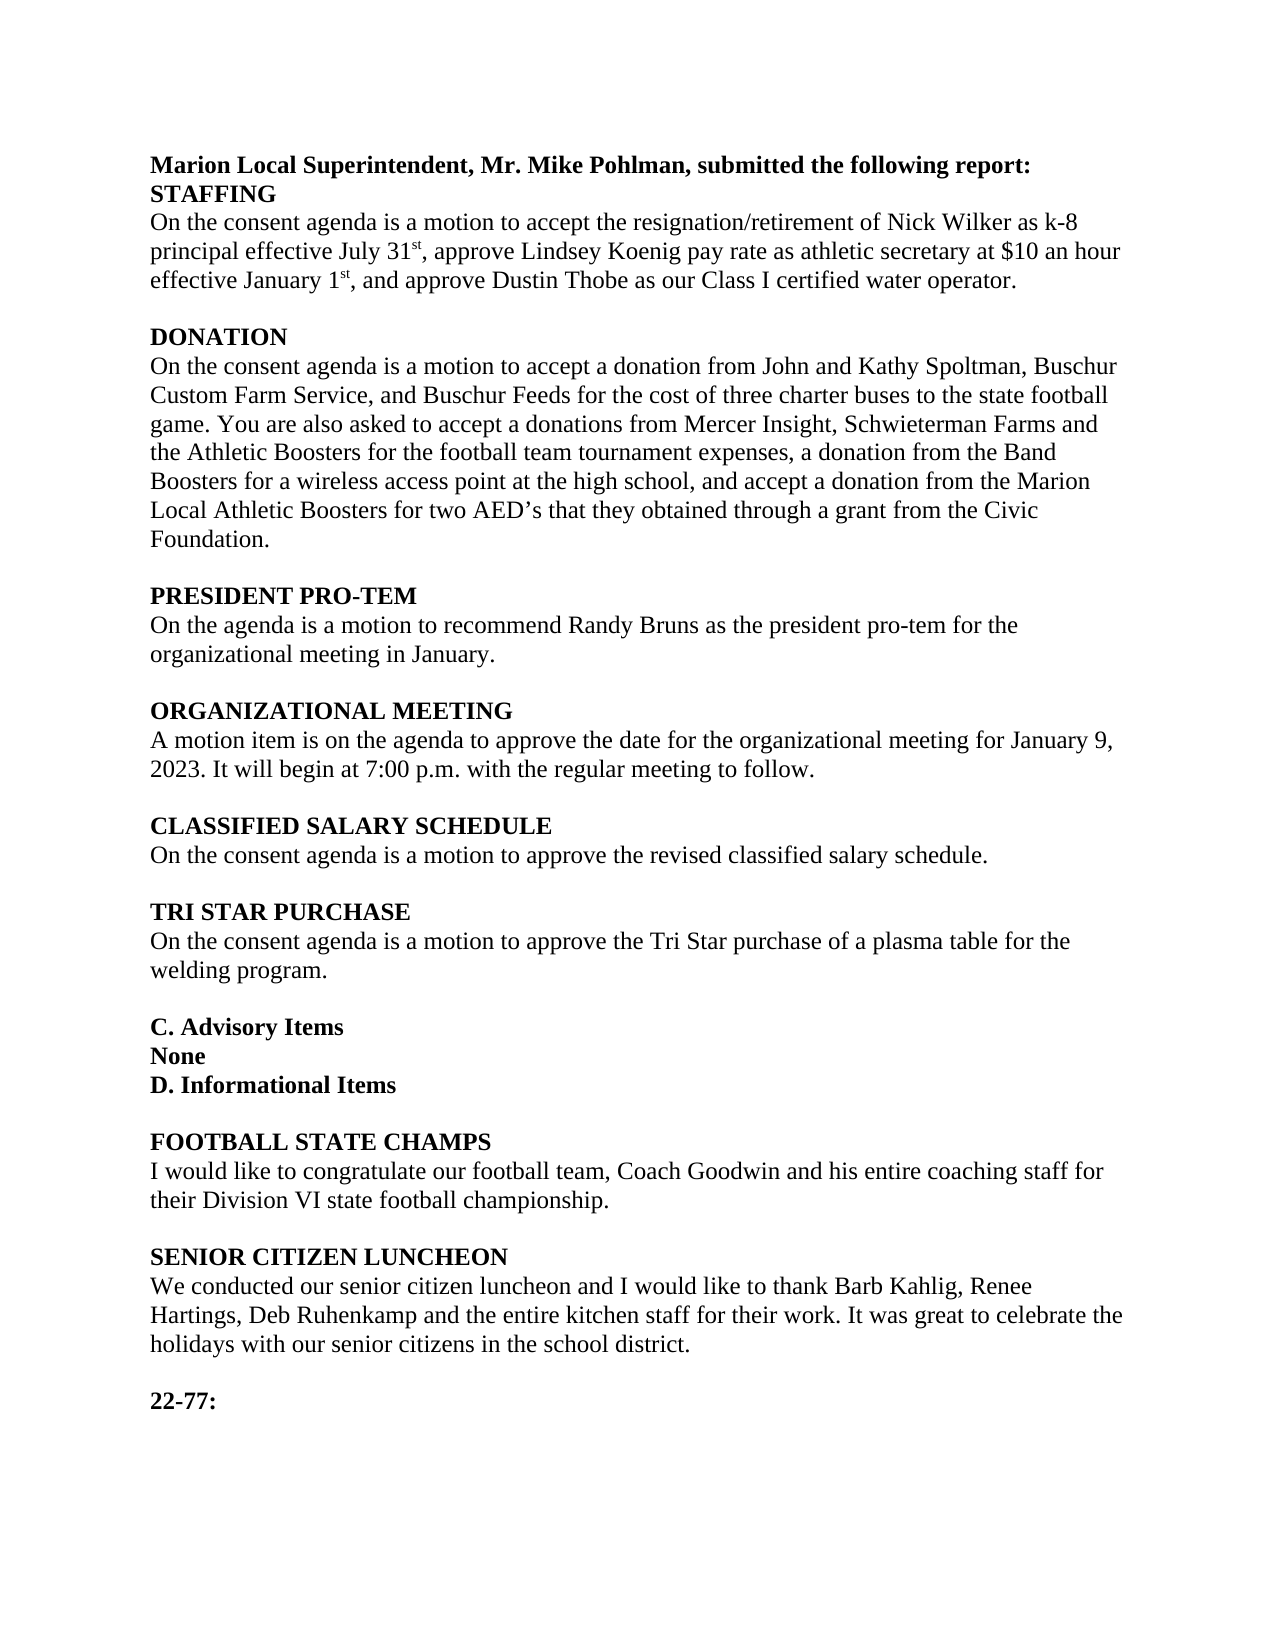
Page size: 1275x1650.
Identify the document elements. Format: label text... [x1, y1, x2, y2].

text TRI STAR PURCHASE [150, 897, 1125, 926]
text Marion Local Superintendent, Mr. Mike Pohlman, submitted the following report: [150, 150, 1125, 179]
text D. Informational Items [150, 1070, 1125, 1099]
text C. Advisory Items [150, 1012, 1125, 1041]
text On the consent agenda is a motion to approve the revised classified salary schedule. [150, 840, 1125, 869]
text None [150, 1041, 1125, 1070]
text FOOTBALL STATE CHAMPS [150, 1127, 1125, 1156]
text A motion item is on the agenda to approve the date for the organizational meeting for January 9, 2023. It will begin at 7:00 p.m. with the regular meeting to follow. [150, 725, 1125, 782]
text On the consent agenda is a motion to accept a donation from John and Kathy Spoltman, Buschur Custom Farm Service, and Buschur Feeds for the cost of three charter buses to the state football game. You are also asked to accept a donations from Mercer Insight, Schwieterman Farms and the Athletic Boosters for the football team tournament expenses, a donation from the Band Boosters for a wireless access point at the high school, and accept a donation from the Marion Local Athletic Boosters for two AED’s that they obtained through a grant from the Civic Foundation. [150, 351, 1125, 552]
text We conducted our senior citizen luncheon and I would like to thank Barb Kahlig, Renee Hartings, Deb Ruhenkamp and the entire kitchen staff for their work. It was great to celebrate the holidays with our senior citizens in the school district. [150, 1271, 1125, 1357]
text CLASSIFIED SALARY SCHEDULE [150, 811, 1125, 840]
text SENIOR CITIZEN LUNCHEON [150, 1242, 1125, 1271]
text On the consent agenda is a motion to approve the Tri Star purchase of a plasma table for the welding program. [150, 926, 1125, 984]
text DONATION [150, 322, 1125, 351]
text I would like to congratulate our football team, Coach Goodwin and his entire coaching staff for their Division VI state football championship. [150, 1156, 1125, 1214]
text On the consent agenda is a motion to accept the resignation/retirement of Nick Wilker as k-8 principal effective July 31st, approve Lindsey Koenig pay rate as athletic secretary at $10 an hour effective January 1st, and approve Dustin Thobe as our Class I certified water operator. [150, 207, 1125, 294]
text STAFFING [150, 179, 1125, 207]
text 22-77: [150, 1386, 1125, 1415]
text ORGANIZATIONAL MEETING [150, 696, 1125, 725]
text On the agenda is a motion to recommend Randy Bruns as the president pro-tem for the organizational meeting in January. [150, 610, 1125, 667]
text PRESIDENT PRO-TEM [150, 581, 1125, 610]
